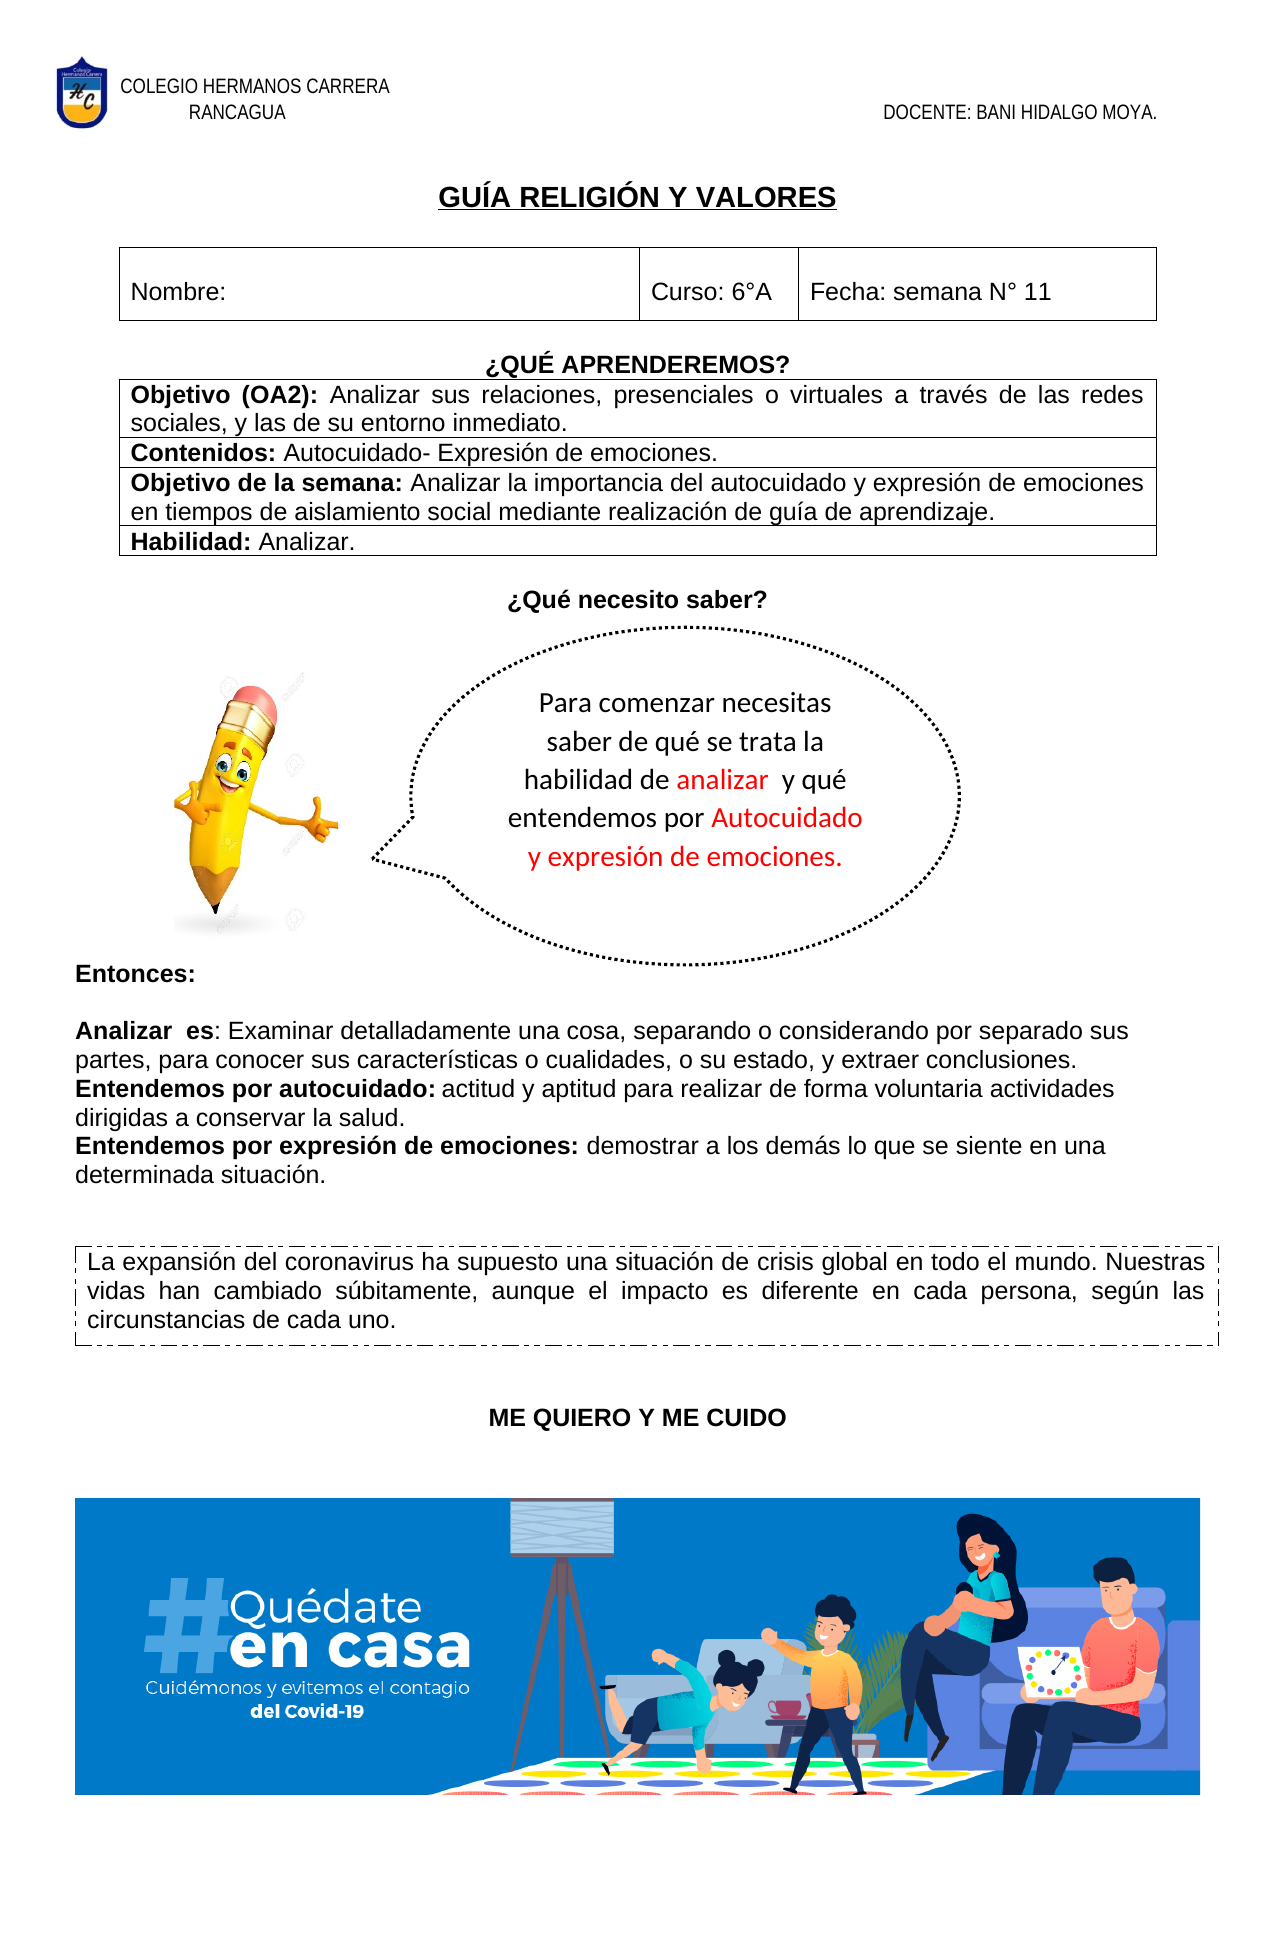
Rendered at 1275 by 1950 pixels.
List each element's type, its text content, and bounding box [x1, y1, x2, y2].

text Entonces: [75, 959, 1200, 987]
text GUÍA RELIGIÓN Y VALORES [75, 180, 1200, 213]
table_header Curso: 6°A [640, 248, 798, 320]
table_header Fecha: semana N° 11 [799, 248, 1156, 320]
picture [75, 1498, 1201, 1795]
text Entendemos por autocuidado: actitud y aptitud para realizar de forma voluntaria actividades dirigidas a conservar la salud. [75, 1074, 1200, 1131]
table_header La expansión del coronavirus ha supuesto una situación de crisis global en todo el mundo. Nuestras vidas han cambiado súbitamente, aunque el impacto es diferente en cada persona, según las circunstancias de cada uno. [76, 1246, 1219, 1345]
table_cell Objetivo (OA2): Analizar sus relaciones, presenciales o virtuales a través de las redes sociales, y las de su entorno inmediato. [120, 380, 1156, 437]
picture [54, 56, 109, 129]
table_header Nombre: [120, 248, 639, 320]
picture [174, 665, 339, 939]
table_cell ¿QUÉ APRENDEREMOS? [119, 321, 1156, 378]
table_cell Habilidad: Analizar. [120, 526, 1156, 555]
text Entendemos por expresión de emociones: demostrar a los demás lo que se siente en una determinada situación. [75, 1131, 1200, 1189]
text Analizar es: Examinar detalladamente una cosa, separando o considerando por separado sus partes, para conocer sus características o cualidades, o su estado, y extraer conclusiones. [75, 1016, 1200, 1074]
text ¿Qué necesito saber? [75, 585, 1200, 614]
table_cell Contenidos: Autocuidado- Expresión de emociones. [120, 438, 1156, 467]
text ME QUIERO Y ME CUIDO [75, 1403, 1200, 1432]
table_cell Objetivo de la semana: Analizar la importancia del autocuidado y expresión de emociones en tiempos de aislamiento social mediante realización de guía de aprendizaje. [120, 468, 1156, 525]
